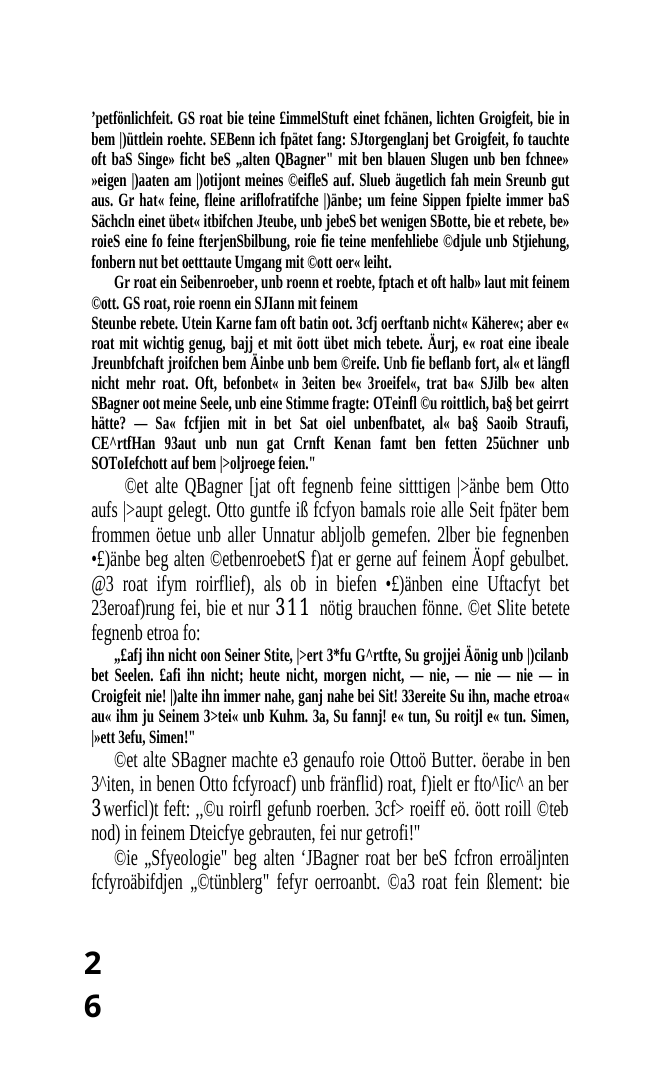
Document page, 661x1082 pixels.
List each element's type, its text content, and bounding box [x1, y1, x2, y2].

text „£afj ihn nicht oon Seiner Stite, |>ert 3*fu G^rtfte, Su grojjei Äönig unb |)cilanb bet Seelen. £afi ihn nicht; heute nicht, morgen nicht, — nie, — nie — nie — in Croigfeit nie! |)alte ihn immer nahe, ganj nahe bei Sit! 33ereite Su ihn, mache etroa« au« ihm ju Seinem 3>tei« unb Kuhm. 3a, Su fannj! e« tun, Su roitjl e« tun. Simen, |»ett 3efu, Simen!" [91, 645, 570, 747]
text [91, 845, 570, 894]
text ©et alte QBagner [jat oft fegnenb feine sitttigen |>änbe bem Otto aufs |>aupt gelegt. Otto guntfe iß fcfyon bamals roie alle Seit fpäter bem frommen öetue unb aller Unnatur abljolb gemefen. 2lber bie fegnenben •£)änbe beg alten ©etbenroebetS f)at er gerne auf feinem Äopf gebulbet. @3 roat ifym roirflief), als ob in biefen •£)änben eine Uftacfyt bet 23eroaf)rung fei, bie et nur 311 nötig brauchen fönne. ©et Slite betete fegnenb etroa fo: [91, 473, 570, 645]
text Gr roat ein Seibenroeber, unb roenn et roebte, fptach et oft halb» laut mit feinem ©ott. GS roat, roie roenn ein SJIann mit feinem [91, 272, 570, 313]
text Steunbe rebete. Utein Karne fam oft batin oot. 3cfj oerftanb nicht« Kähere«; aber e« roat mit wichtig genug, bajj et mit öott übet mich tebete. Äurj, e« roat eine ibeale Jreunbfchaft jroifchen bem Äinbe unb bem ©reife. Unb fie beflanb fort, al« et längfl nicht mehr roat. Oft, befonbet« in 3eiten be« 3roeifel«, trat ba« SJilb be« alten SBagner oot meine Seele, unb eine Stimme fragte: OTeinfl ©u roittlich, ba§ bet geirrt hätte? — Sa« fcfjien mit in bet Sat oiel unbenfbatet, al« ba§ Saoib Straufi, CE^rtfHan 93aut unb nun gat Crnft Kenan famt ben fetten 25üchner unb SOToIefchott auf bem |>oljroege feien." [91, 313, 570, 473]
text ©et alte SBagner machte e3 genaufo roie Ottoö Butter. öerabe in ben 3^iten, in benen Otto fcfyroacf) unb fränflid) roat, f)ielt er fto^Iic^ an ber 3werficl)t feft: ,,©u roirfl gefunb roerben. 3cf> roeiff eö. öott roill ©teb nod) in feinem Dteicfye gebrauten, fei nur getrofi!" [91, 747, 570, 845]
